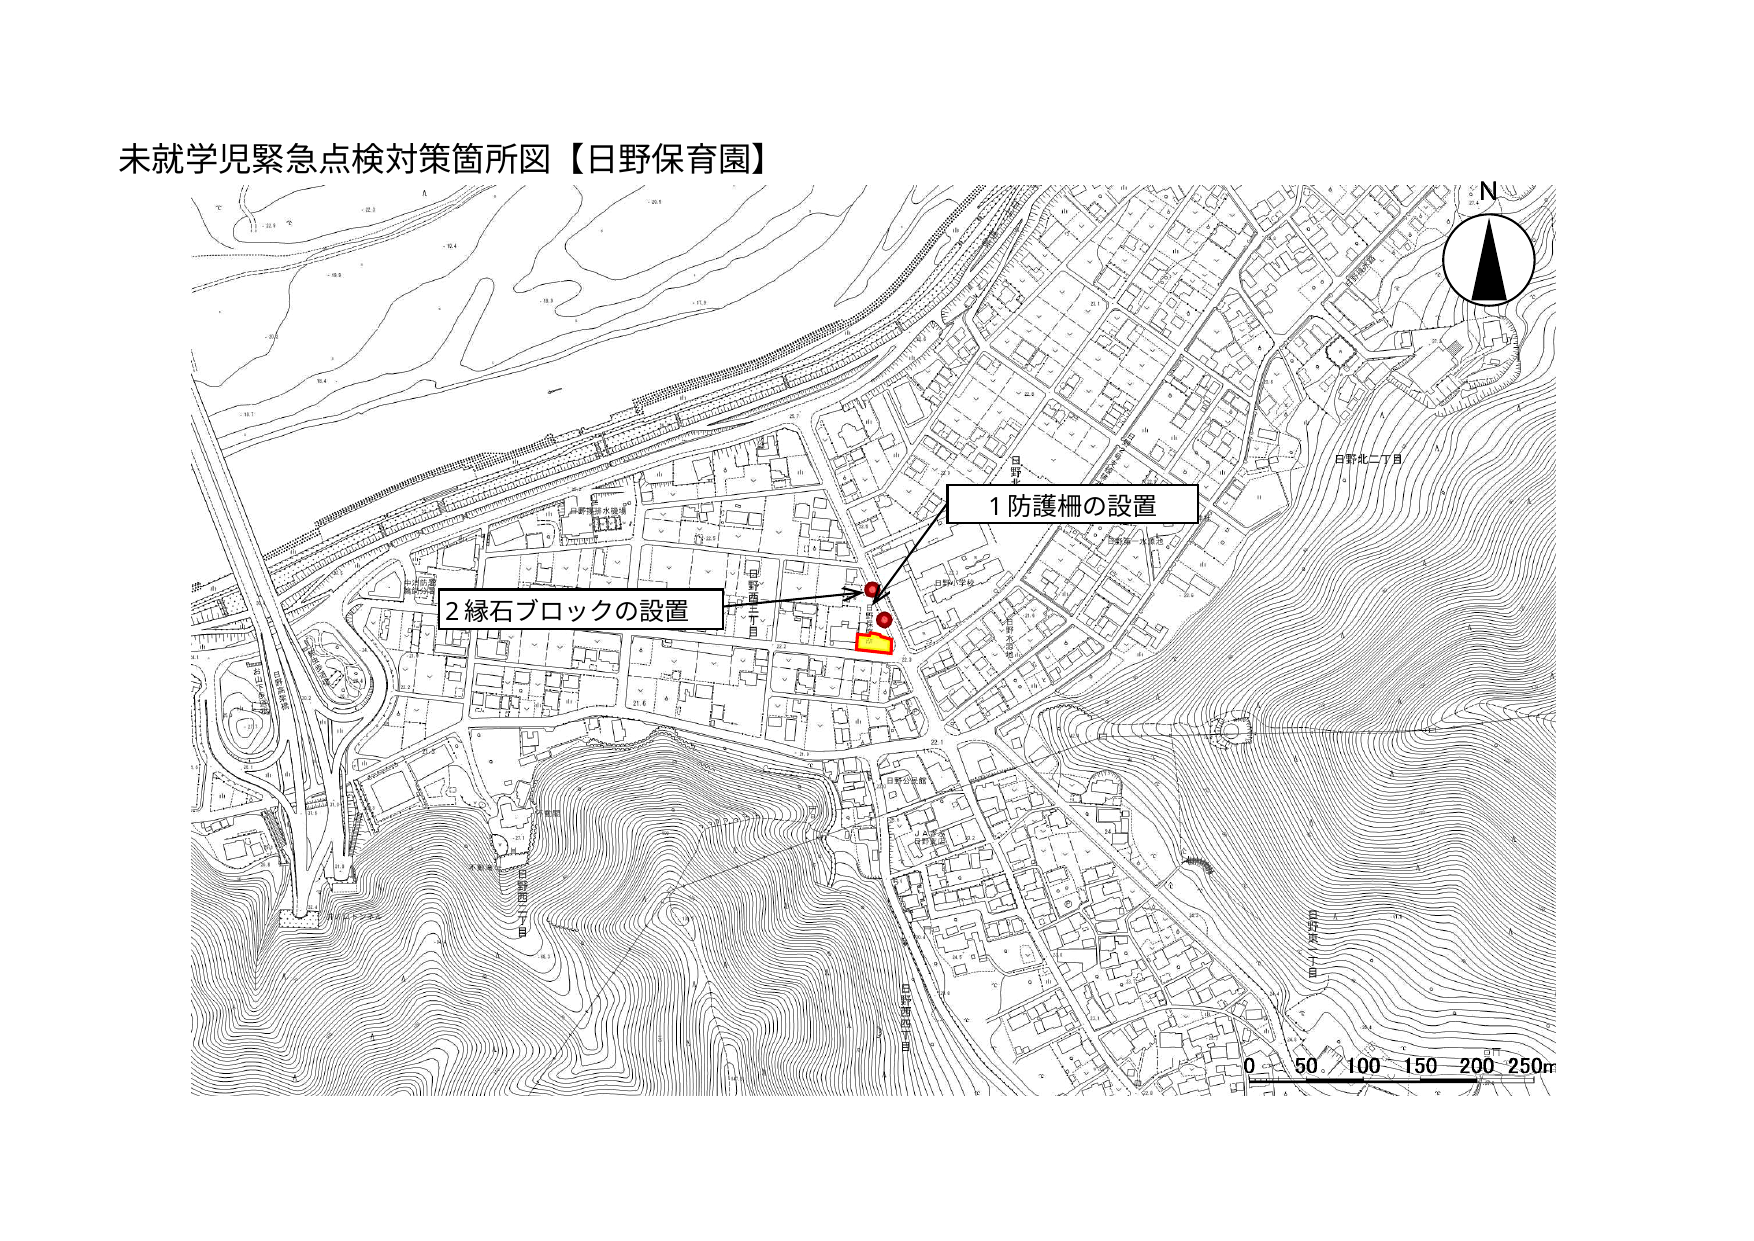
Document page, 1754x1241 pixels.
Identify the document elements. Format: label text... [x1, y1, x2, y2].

text 未就学児緊急点検対策箇所図【日野保育園】 [118, 126, 1636, 187]
picture [1486, 185, 1494, 196]
picture [191, 185, 1556, 1096]
